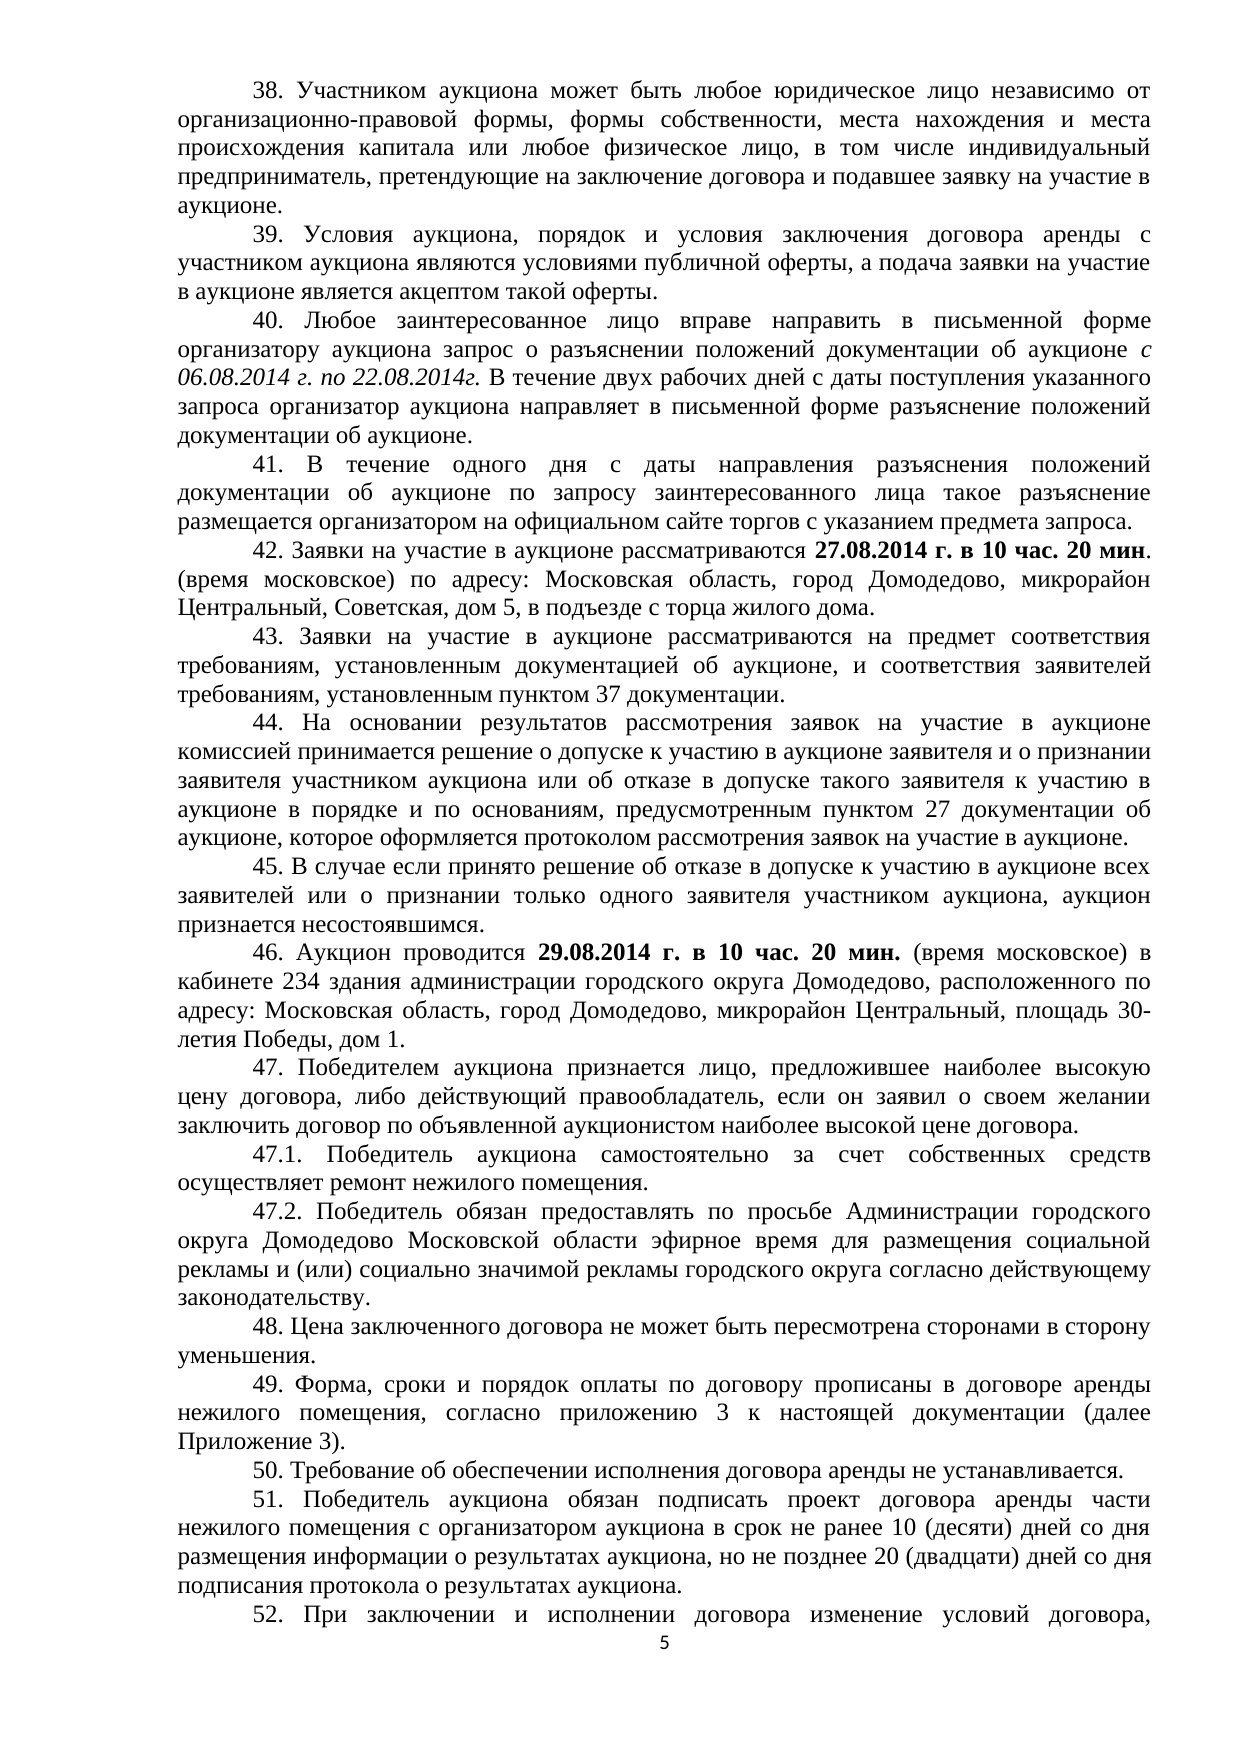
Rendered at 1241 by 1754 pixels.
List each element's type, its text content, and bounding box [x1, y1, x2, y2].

text 50. Требование об обеспечении исполнения договора аренды не устанавливается. [177, 1455, 1152, 1484]
text 44. На основании результатов рассмотрения заявок на участие в аукционе комиссией принимается решение о допуске к участию в аукционе заявителя и о признании заявителя участником аукциона или об отказе в допуске такого заявителя к участию в аукционе в порядке и по основаниям, предусмотренным пунктом 27 документации об аукционе, которое оформляется протоколом рассмотрения заявок на участие в аукционе. [177, 707, 1152, 851]
text 51. Победитель аукциона обязан подписать проект договора аренды части нежилого помещения с организатором аукциона в срок не ранее 10 (десяти) дней со дня размещения информации о результатах аукциона, но не позднее 20 (двадцати) дней со дня подписания протокола о результатах аукциона. [177, 1484, 1152, 1599]
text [177, 1599, 1152, 1627]
text 45. В случае если принято решение об отказе в допуске к участию в аукционе всех заявителей или о признании только одного заявителя участником аукциона, аукцион признается несостоявшимся. [177, 851, 1152, 937]
text 42. Заявки на участие в аукционе рассматриваются 27.08.2014 г. в 10 час. 20 мин.(время московское) по адресу: Московская область, город Домодедово, микрорайон Центральный, Советская, дом 5, в подъезде с торца жилого дома. [177, 535, 1152, 621]
text 48. Цена заключенного договора не может быть пересмотрена сторонами в сторону уменьшения. [177, 1311, 1152, 1369]
text 40. Любое заинтересованное лицо вправе направить в письменной форме организатору аукциона запрос о разъяснении положений документации об аукционе с 06.08.2014 г. по 22.08.2014г. В течение двух рабочих дней с даты поступления указанного запроса организатор аукциона направляет в письменной форме разъяснение положений документации об аукционе. [177, 305, 1152, 449]
text 41. В течение одного дня с даты направления разъяснения положений документации об аукционе по запросу заинтересованного лица такое разъяснение размещается организатором на официальном сайте торгов с указанием предмета запроса. [177, 449, 1152, 535]
text 47.2. Победитель обязан предоставлять по просьбе Администрации городского округа Домодедово Московской области эфирное время для размещения социальной рекламы и (или) социально значимой рекламы городского округа согласно действующему законодательству. [177, 1196, 1152, 1311]
text 49. Форма, сроки и порядок оплаты по договору прописаны в договоре аренды нежилого помещения, согласно приложению 3 к настоящей документации (далее Приложение 3). [177, 1369, 1152, 1455]
text 47.1. Победитель аукциона самостоятельно за счет собственных средств осуществляет ремонт нежилого помещения. [177, 1139, 1152, 1196]
text 47. Победителем аукциона признается лицо, предложившее наиболее высокую цену договора, либо действующий правообладатель, если он заявил о своем желании заключить договор по объявленной аукционистом наиболее высокой цене договора. [177, 1052, 1152, 1139]
text 38. Участником аукциона может быть любое юридическое лицо независимо от организационно-правовой формы, формы собственности, места нахождения и места происхождения капитала или любое физическое лицо, в том числе индивидуальный предприниматель, претендующие на заключение договора и подавшее заявку на участие в аукционе. [177, 75, 1152, 219]
text 39. Условия аукциона, порядок и условия заключения договора аренды с участником аукциона являются условиями публичной оферты, а подача заявки на участие в аукционе является акцептом такой оферты. [177, 219, 1152, 305]
text 43. Заявки на участие в аукционе рассматриваются на предмет соответствия требованиям, установленным документацией об аукционе, и соответствия заявителей требованиям, установленным пунктом 37 документации. [177, 621, 1152, 707]
text 46. Аукцион проводится 29.08.2014 г. в 10 час. 20 мин. (время московское) в кабинете 234 здания администрации городского округа Домодедово, расположенного по адресу: Московская область, город Домодедово, микрорайон Центральный, площадь 30-летия Победы, дом 1. [177, 937, 1152, 1052]
